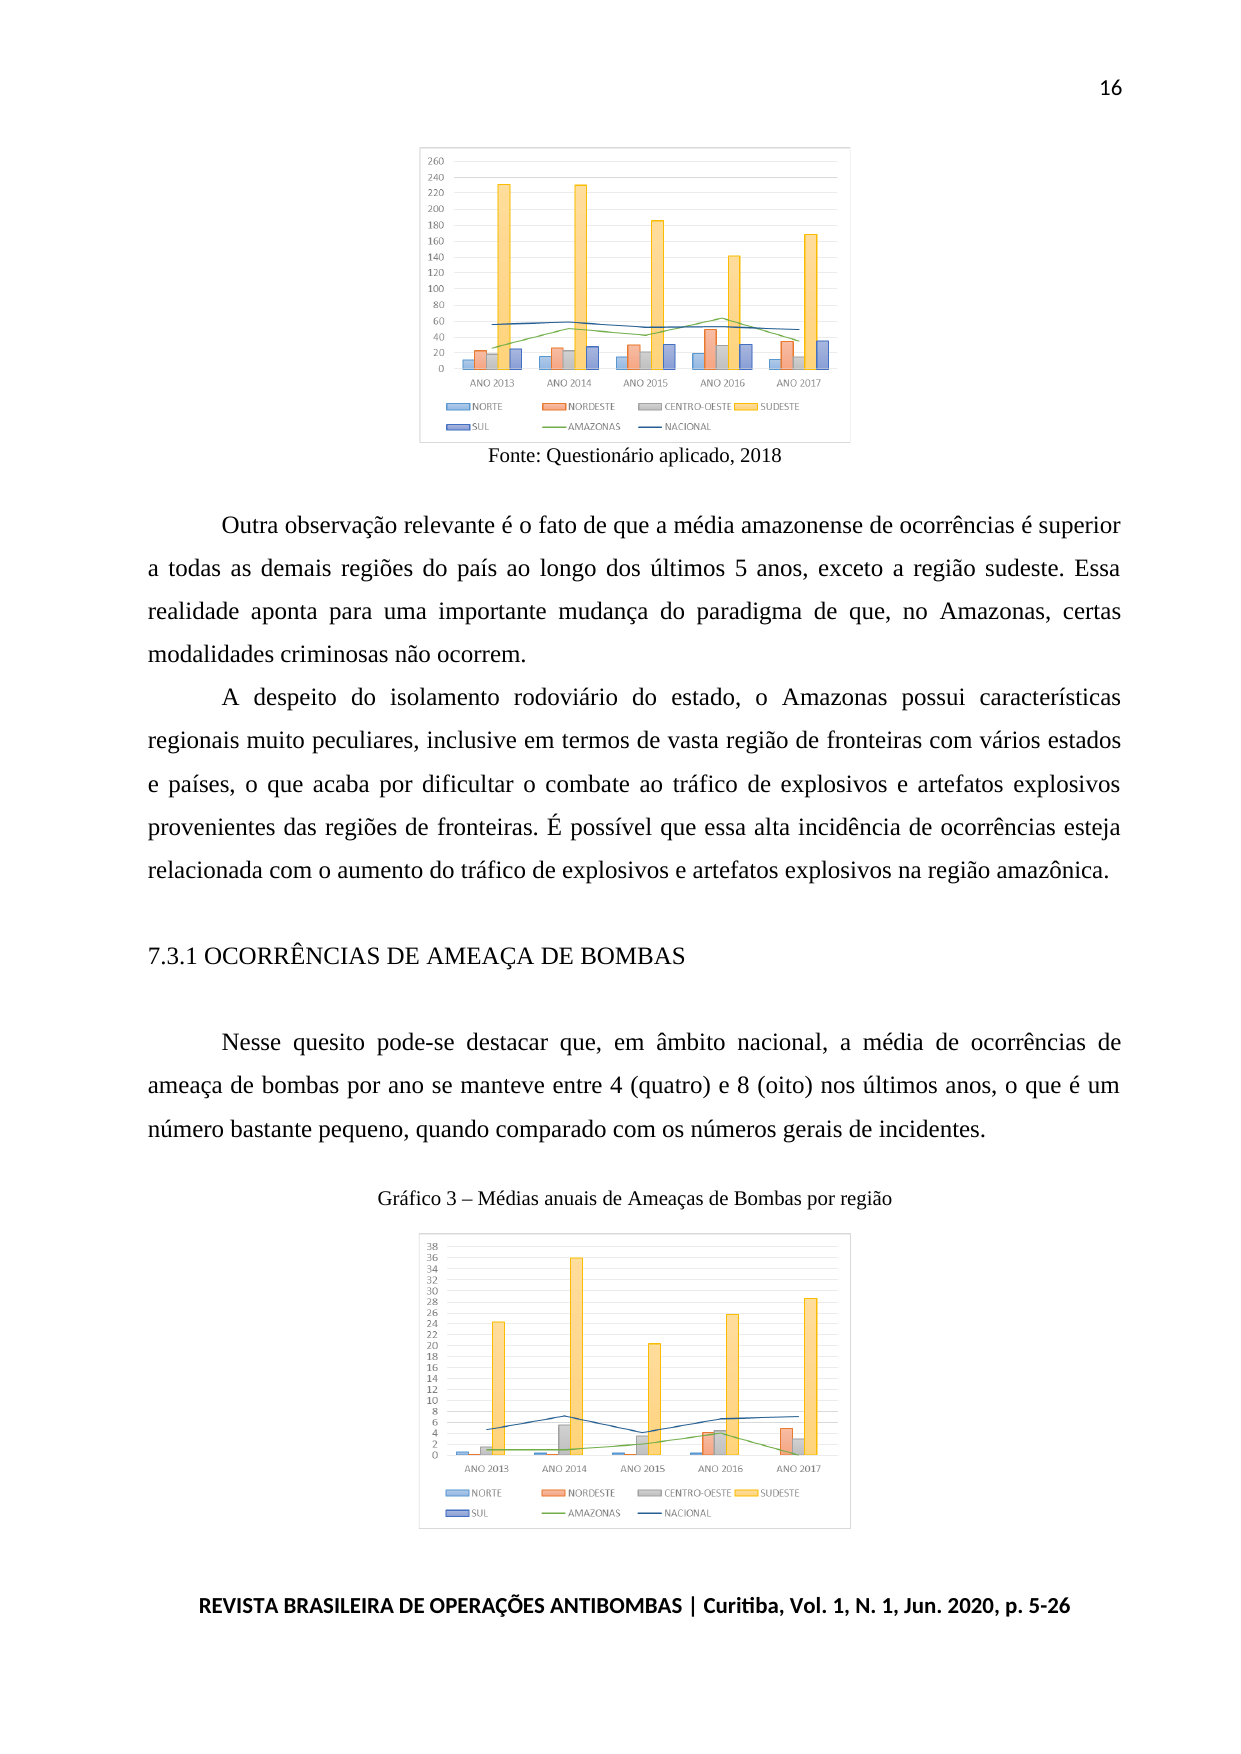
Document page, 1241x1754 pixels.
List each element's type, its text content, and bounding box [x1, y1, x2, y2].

text Outra observação relevante é o fato de que a média amazonense de ocorrências é superior a todas as demais regiões do país ao longo dos últimos 5 anos, exceto a região sudeste. Essa realidade aponta para uma importante mudança do paradigma de que, no Amazonas, certas modalidades criminosas não ocorrem. [148, 510, 1122, 668]
text Fonte: Questionário aplicado, 2018 [148, 443, 1122, 467]
text 7.3.1 OCORRÊNCIAS DE AMEAÇA DE BOMBAS [148, 941, 1122, 970]
text Nesse quesito pode-se destacar que, em âmbito nacional, a média de ocorrências de ameaça de bombas por ano se manteve entre 4 (quatro) e 8 (oito) nos últimos anos, o que é um número bastante pequeno, quando comparado com os números gerais de incidentes. [148, 1027, 1122, 1142]
text A despeito do isolamento rodoviário do estado, o Amazonas possui características regionais muito peculiares, inclusive em termos de vasta região de fronteiras com vários estados e países, o que acaba por dificultar o combate ao tráfico de explosivos e artefatos explosivos provenientes das regiões de fronteiras. É possível que essa alta incidência de ocorrências esteja relacionada com o aumento do tráfico de explosivos e artefatos explosivos na região amazônica. [148, 682, 1122, 884]
picture [419, 147, 851, 443]
text Gráfico 3 – Médias anuais de Ameaças de Bombas por região [148, 1186, 1122, 1210]
picture [418, 1233, 851, 1529]
